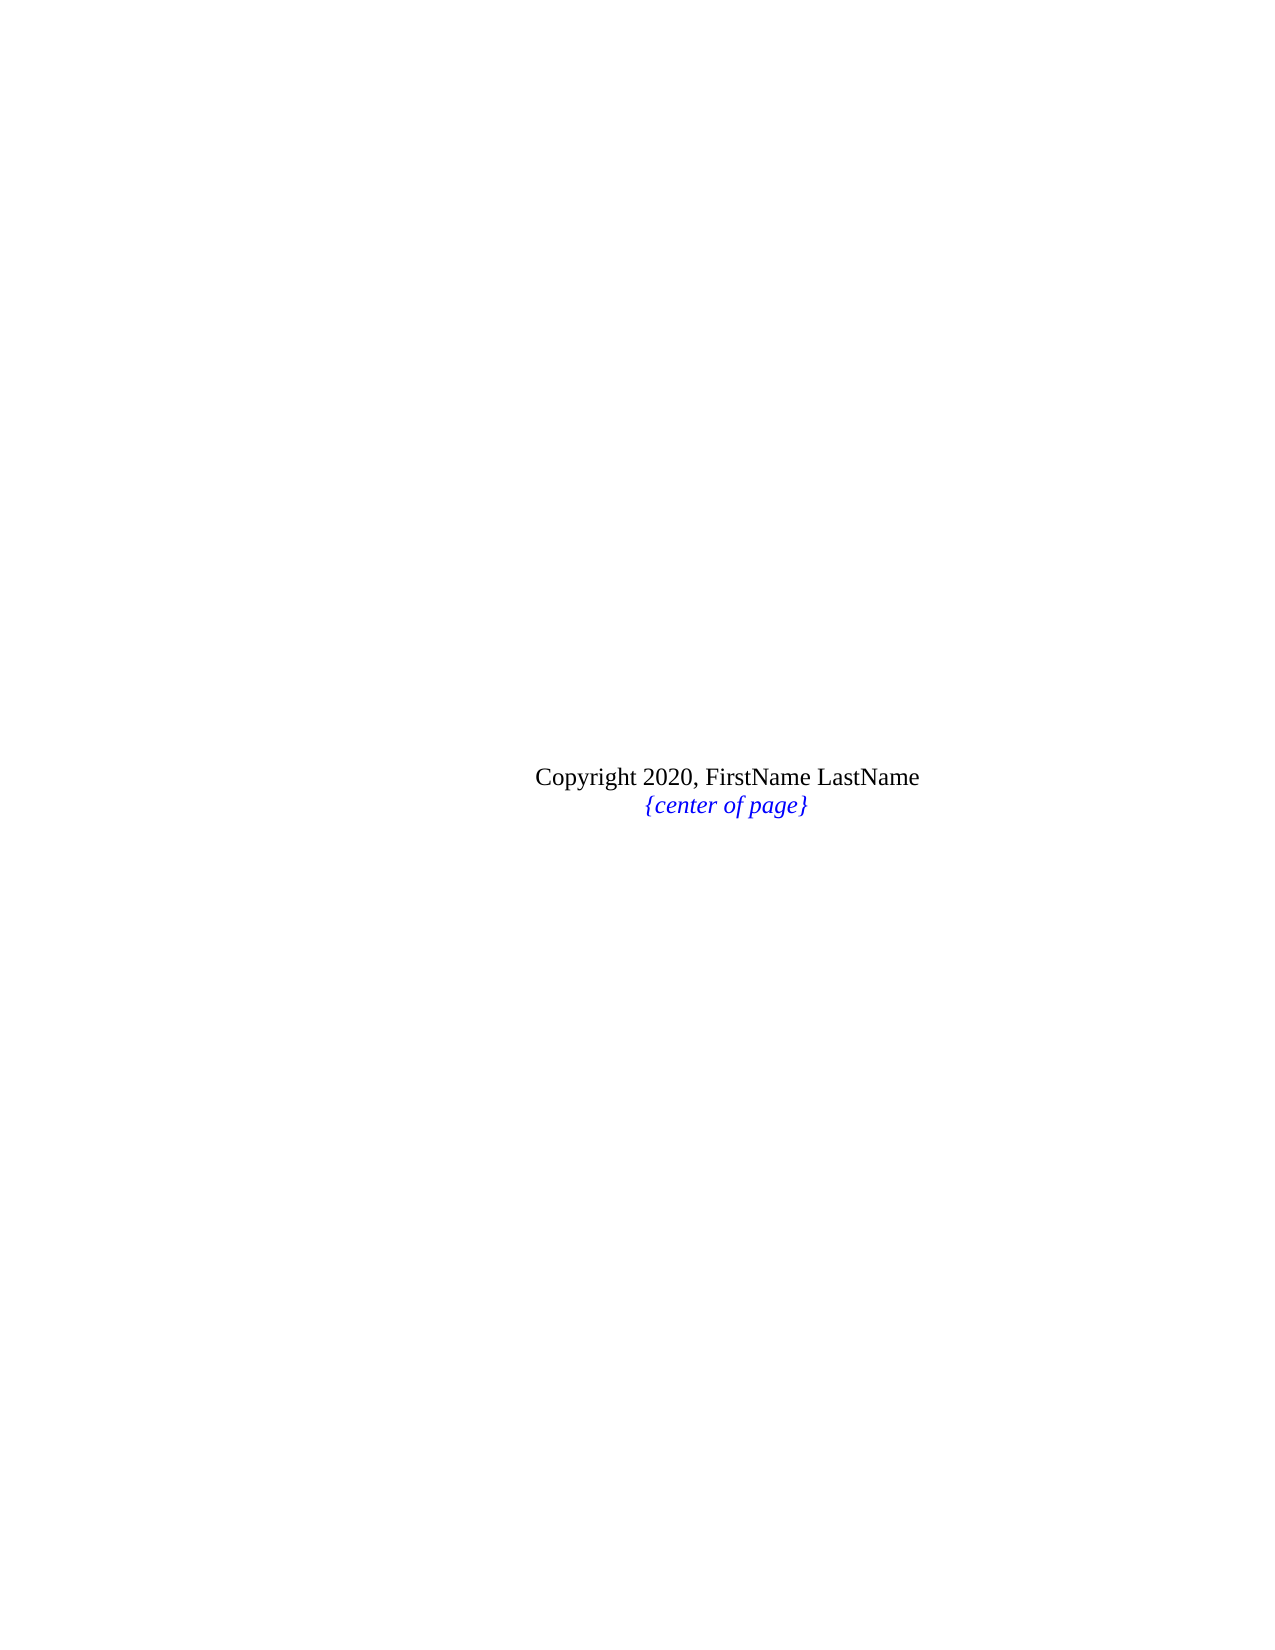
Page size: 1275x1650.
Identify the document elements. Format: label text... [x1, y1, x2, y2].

text Copyright 2020, FirstName LastName [255, 762, 1125, 791]
text {center of page} [255, 791, 1125, 819]
